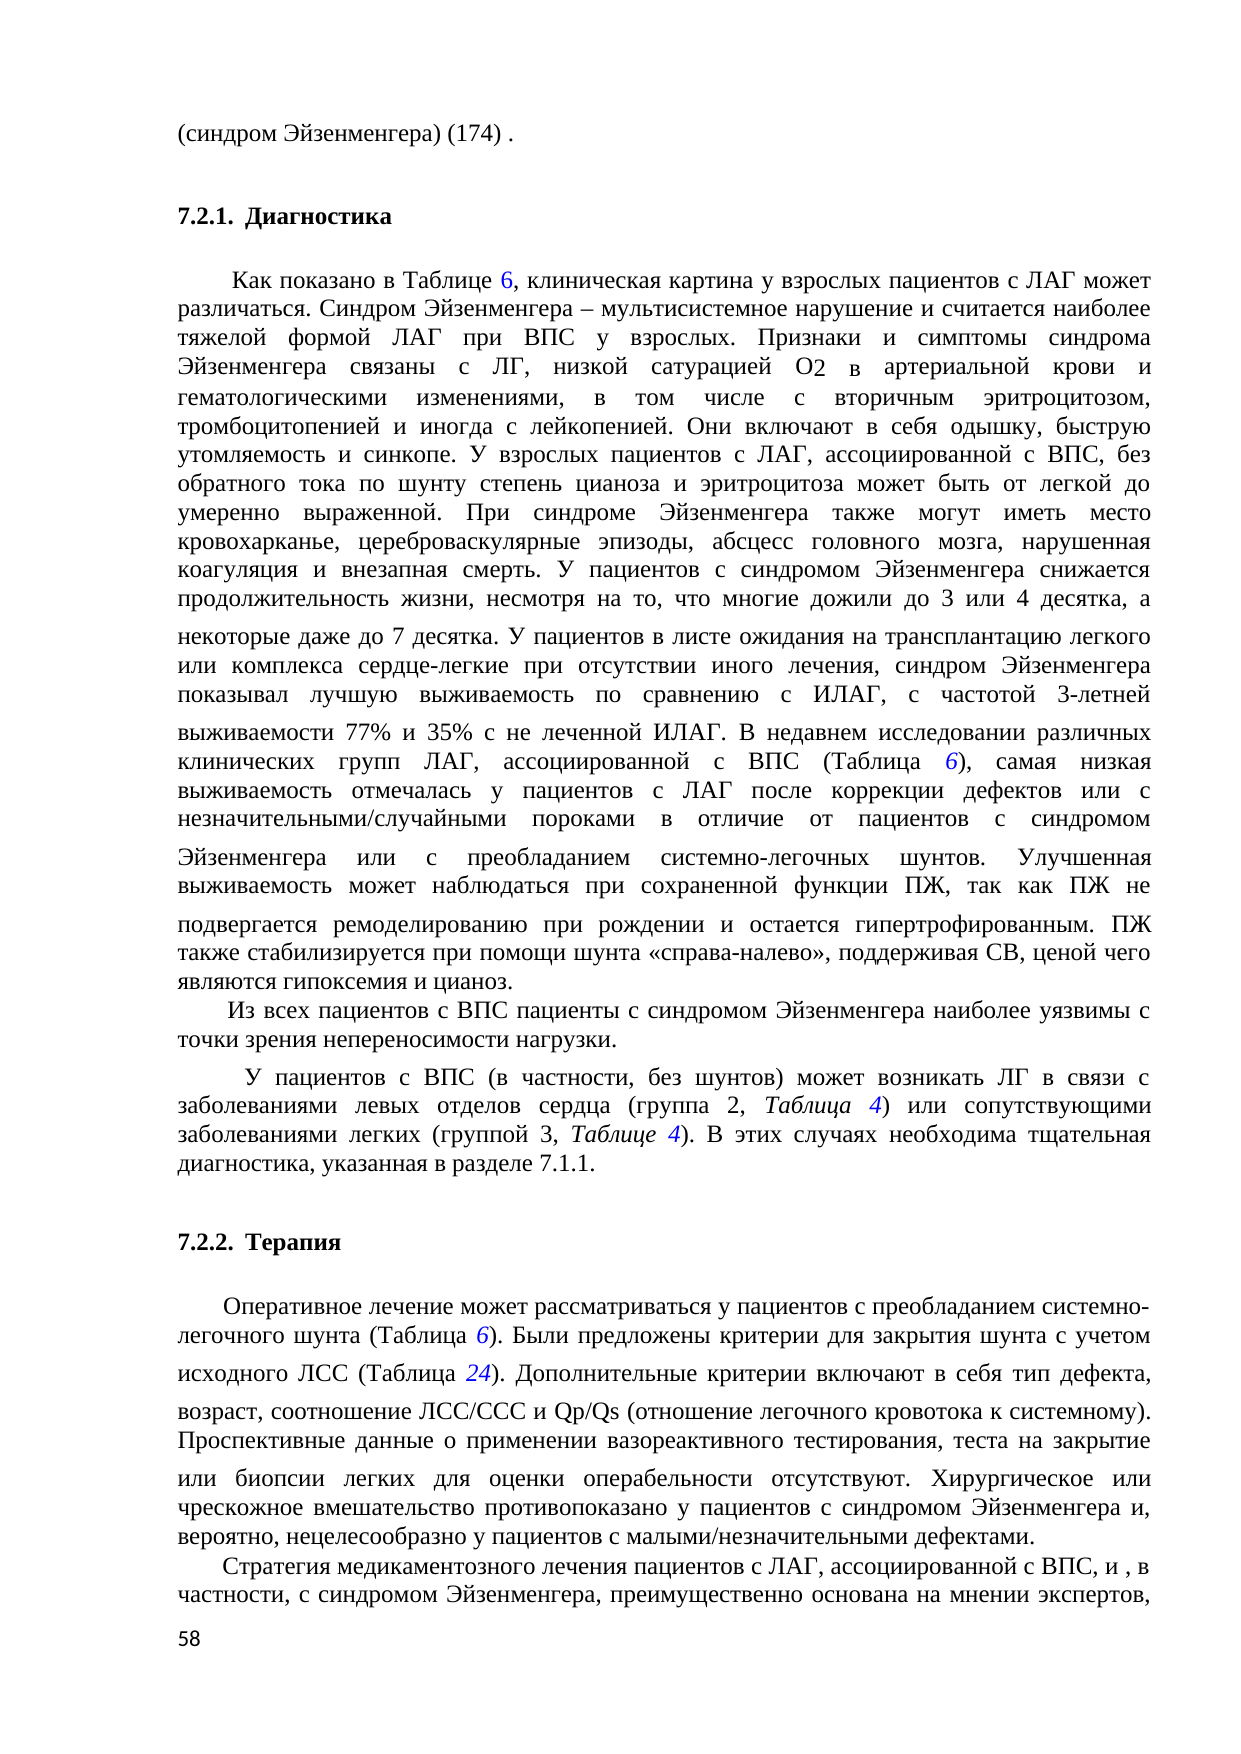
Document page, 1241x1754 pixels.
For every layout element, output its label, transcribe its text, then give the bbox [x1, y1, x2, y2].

text У пациентов с ВПС (в частности, без шунтов) может возникать ЛГ в связи с заболеваниями левых отделов сердца (группа 2, Таблица 4) или сопутствующими заболеваниями легких (группой 3, Таблице 4). В этих случаях необходима тщательная диагностика, указанная в разделе 7.1.1. [177, 1062, 1152, 1177]
text Как показано в Таблице 6, клиническая картина у взрослых пациентов с ЛАГ может различаться. Синдром Эйзенменгера – мультисистемное нарушение и считается наиболее тяжелой формой ЛАГ при ВПС у взрослых. Признаки и симптомы синдрома Эйзенменгера связаны с ЛГ, низкой сатурацией O2 в артериальной крови и гематологическими изменениями, в том числе с вторичным эритроцитозом, тромбоцитопенией и иногда с лейкопенией. Они включают в себя одышку, быструю утомляемость и синкопе. У взрослых пациентов с ЛАГ, ассоциированной с ВПС, без обратного тока по шунту степень цианоза и эритроцитоза может быть от легкой до умеренно выраженной. При синдроме Эйзенменгера также могут иметь место кровохарканье, цереброваскулярные эпизоды, абсцесс головного мозга, нарушенная коагуляция и внезапная смерть. У пациентов с синдромом Эйзенменгера снижается продолжительность жизни, несмотря на то, что многие дожили до 3 или 4 десятка, а некоторые даже до 7 десятка. У пациентов в листе ожидания на трансплантацию легкого или комплекса сердце-легкие при отсутствии иного лечения, синдром Эйзенменгера показывал лучшую выживаемость по сравнению с ИЛАГ, с частотой 3-летней выживаемости 77% и 35% с не леченной ИЛАГ. В недавнем исследовании различных клинических групп ЛАГ, ассоциированной с ВПС (Таблица 6), самая низкая выживаемость отмечалась у пациентов с ЛАГ после коррекции дефектов или с незначительными/случайными пороками в отличие от пациентов с синдромом Эйзенменгера или с преобладанием системно-легочных шунтов. Улучшенная выживаемость может наблюдаться при сохраненной функции ПЖ, так как ПЖ не подвергается ремоделированию при рождении и остается гипертрофированным. ПЖ также стабилизируется при помощи шунта «справа-налево», поддерживая СВ, ценой чего являются гипоксемия и цианоз. [177, 265, 1152, 995]
list Терапия [177, 1227, 1152, 1256]
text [177, 1551, 1152, 1608]
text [177, 118, 1152, 147]
text Оперативное лечение может рассматриваться у пациентов с преобладанием системно-легочного шунта (Таблица 6). Были предложены критерии для закрытия шунта с учетом исходного ЛСС (Таблица 24). Дополнительные критерии включают в себя тип дефекта, возраст, соотношение ЛСС/ССС и Qp/Qs (отношение легочного кровотока к системному). Проспективные данные о применении вазореактивного тестирования, теста на закрытие или биопсии легких для оценки операбельности отсутствуют. Хирургическое или чрескожное вмешательство противопоказано у пациентов с синдромом Эйзенменгера и, вероятно, нецелесообразно у пациентов с малыми/незначительными дефектами. [177, 1291, 1152, 1550]
list Диагностика [177, 201, 1152, 229]
text Из всех пациентов с ВПС пациенты с синдромом Эйзенменгера наиболее уязвимы с точки зрения непереносимости нагрузки. [177, 996, 1152, 1053]
